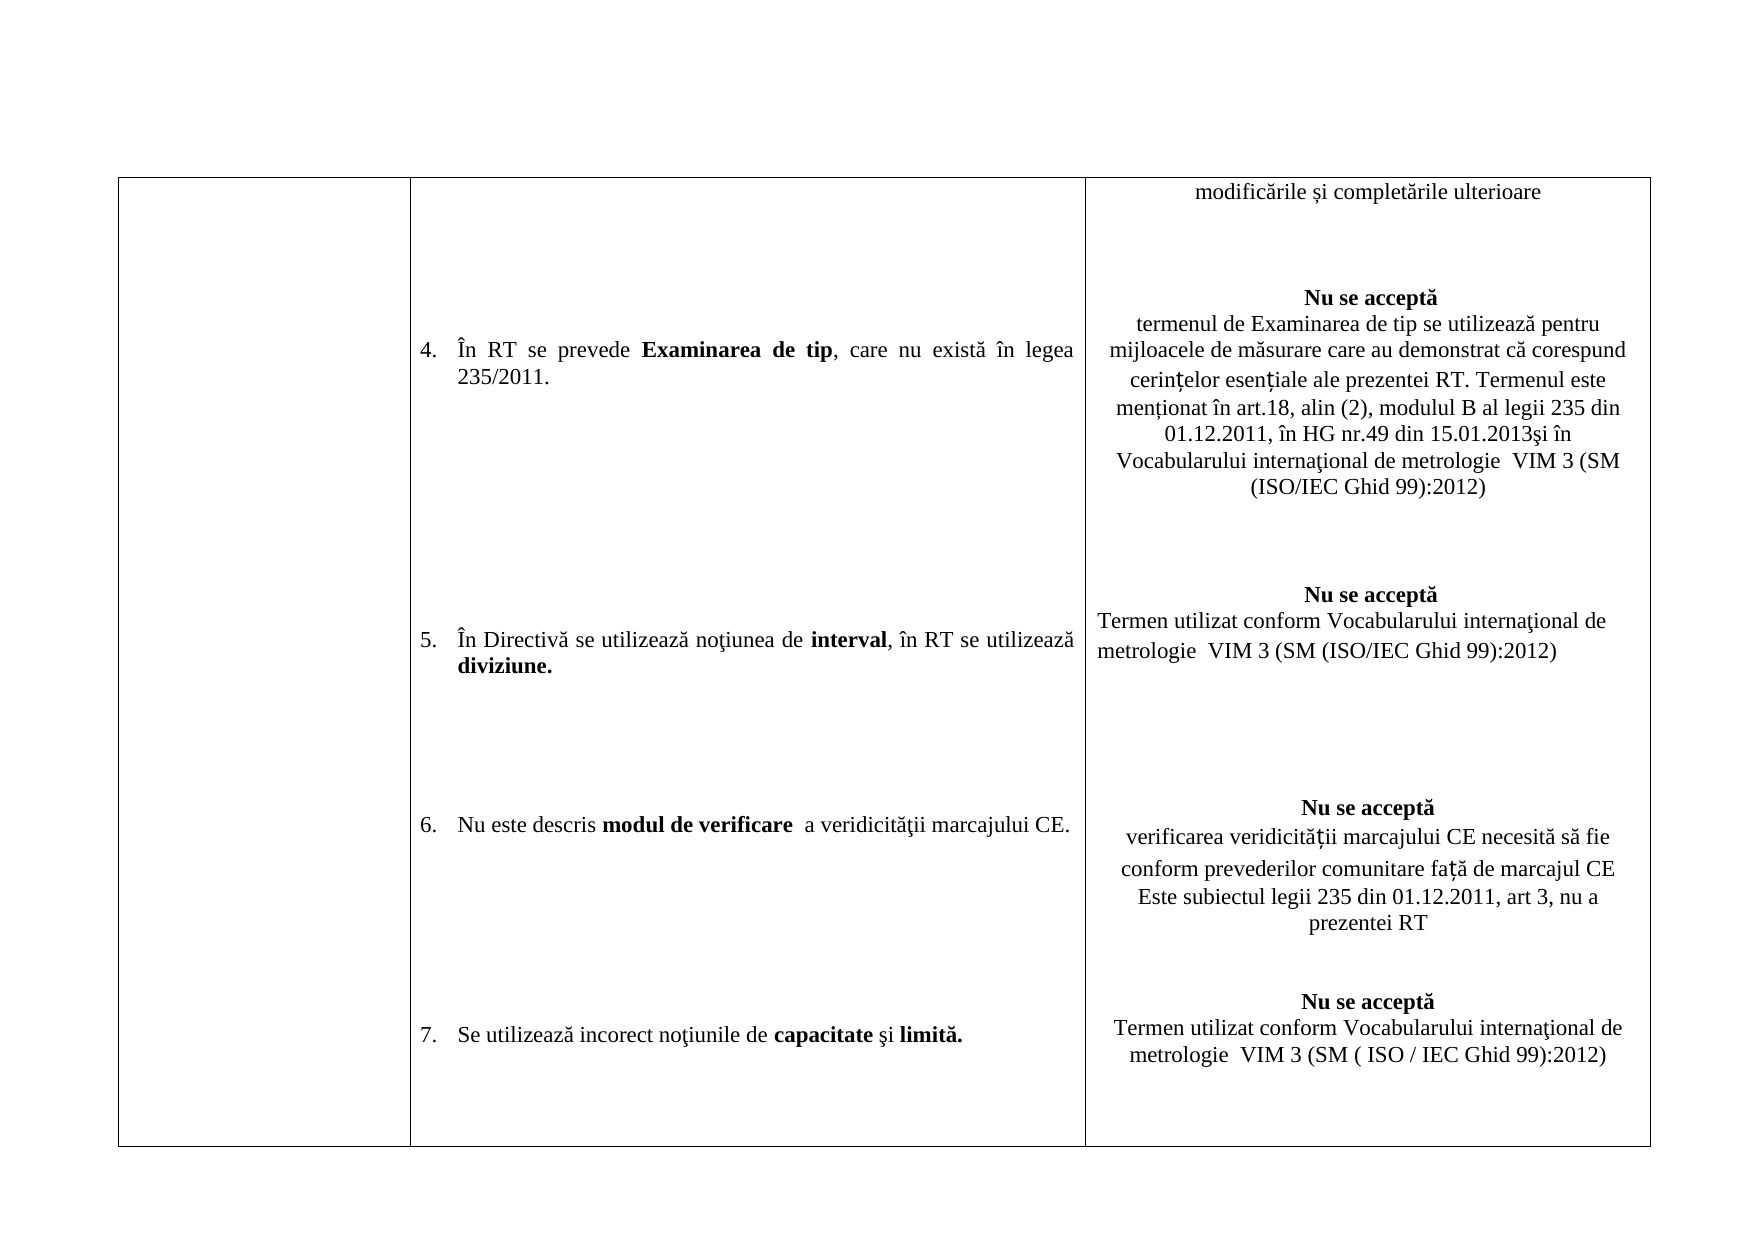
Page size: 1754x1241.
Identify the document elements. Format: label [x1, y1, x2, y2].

table_cell [1086, 178, 1650, 1146]
table_cell [119, 178, 410, 1146]
table_cell [411, 178, 1085, 1146]
